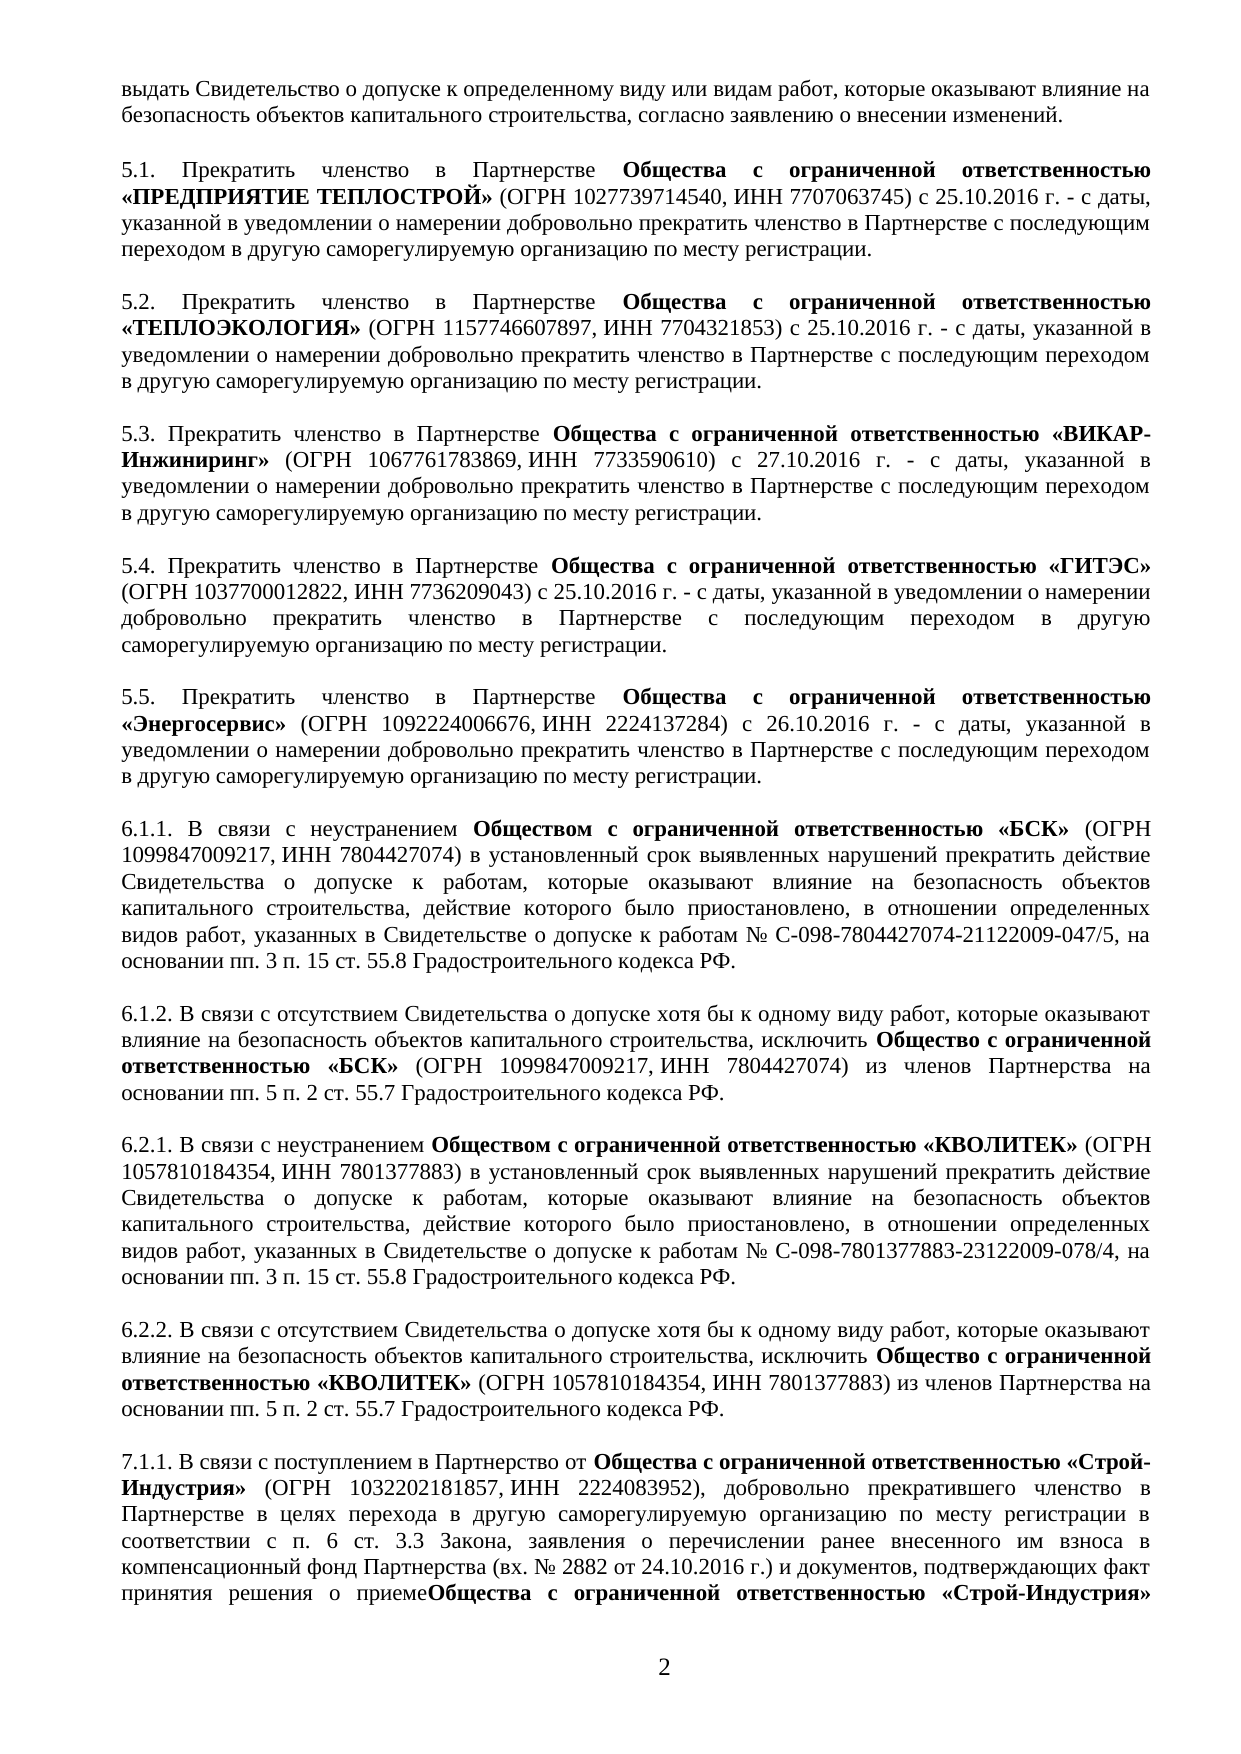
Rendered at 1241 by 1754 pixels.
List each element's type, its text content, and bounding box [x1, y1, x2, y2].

text 6.2.2. В связи с отсутствием Свидетельства о допуске хотя бы к одному виду работ, которые оказывают влияние на безопасность объектов капитального строительства, исключить Общество с ограниченной ответственностью «КВОЛИТЕК» (ОГРН 1057810184354, ИНН 7801377883) из членов Партнерства на основании пп. 5 п. 2 ст. 55.7 Градостроительного кодекса РФ. [121, 1316, 1152, 1421]
text 5.5. Прекратить членство в Партнерстве Общества с ограниченной ответственностью «Энергосервис» (ОГРН 1092224006676, ИНН 2224137284) с 26.10.2016 г. - с даты, указанной в уведомлении о намерении добровольно прекратить членство в Партнерстве с последующим переходом в другую саморегулируемую организацию по месту регистрации. [121, 683, 1152, 789]
text 5.4. Прекратить членство в Партнерстве Общества с ограниченной ответственностью «ГИТЭС» (ОГРН 1037700012822, ИНН 7736209043) с 25.10.2016 г. - с даты, указанной в уведомлении о намерении добровольно прекратить членство в Партнерстве с последующим переходом в другую саморегулируемую организацию по месту регистрации. [121, 552, 1152, 657]
text 5.2. Прекратить членство в Партнерстве Общества с ограниченной ответственностью «ТЕПЛОЭКОЛОГИЯ» (ОГРН 1157746607897, ИНН 7704321853) с 25.10.2016 г. - с даты, указанной в уведомлении о намерении добровольно прекратить членство в Партнерстве с последующим переходом в другую саморегулируемую организацию по месту регистрации. [121, 288, 1152, 393]
text 6.2.1. В связи с неустранением Обществом с ограниченной ответственностью «КВОЛИТЕК» (ОГРН 1057810184354, ИНН 7801377883) в установленный срок выявленных нарушений прекратить действие Свидетельства о допуске к работам, которые оказывают влияние на безопасность объектов капитального строительства, действие которого было приостановлено, в отношении определенных видов работ, указанных в Свидетельстве о допуске к работам № С-098-7801377883-23122009-078/4, на основании пп. 3 п. 15 ст. 55.8 Градостроительного кодекса РФ. [121, 1131, 1152, 1289]
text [121, 75, 1152, 128]
text 6.1.2. В связи с отсутствием Свидетельства о допуске хотя бы к одному виду работ, которые оказывают влияние на безопасность объектов капитального строительства, исключить Общество с ограниченной ответственностью «БСК» (ОГРН 1099847009217, ИНН 7804427074) из членов Партнерства на основании пп. 5 п. 2 ст. 55.7 Градостроительного кодекса РФ. [121, 1000, 1152, 1105]
text 6.1.1. В связи с неустранением Обществом с ограниченной ответственностью «БСК» (ОГРН 1099847009217, ИНН 7804427074) в установленный срок выявленных нарушений прекратить действие Свидетельства о допуске к работам, которые оказывают влияние на безопасность объектов капитального строительства, действие которого было приостановлено, в отношении определенных видов работ, указанных в Свидетельстве о допуске к работам № С-098-7804427074-21122009-047/5, на основании пп. 3 п. 15 ст. 55.8 Градостроительного кодекса РФ. [121, 815, 1152, 973]
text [121, 1448, 1152, 1606]
text 5.3. Прекратить членство в Партнерстве Общества с ограниченной ответственностью «ВИКАР-Инжиниринг» (ОГРН 1067761783869, ИНН 7733590610) с 27.10.2016 г. - с даты, указанной в уведомлении о намерении добровольно прекратить членство в Партнерстве с последующим переходом в другую саморегулируемую организацию по месту регистрации. [121, 420, 1152, 525]
text 5.1. Прекратить членство в Партнерстве Общества с ограниченной ответственностью «ПРЕДПРИЯТИЕ ТЕПЛОСТРОЙ» (ОГРН 1027739714540, ИНН 7707063745) с 25.10.2016 г. - с даты, указанной в уведомлении о намерении добровольно прекратить членство в Партнерстве с последующим переходом в другую саморегулируемую организацию по месту регистрации. [121, 156, 1152, 262]
